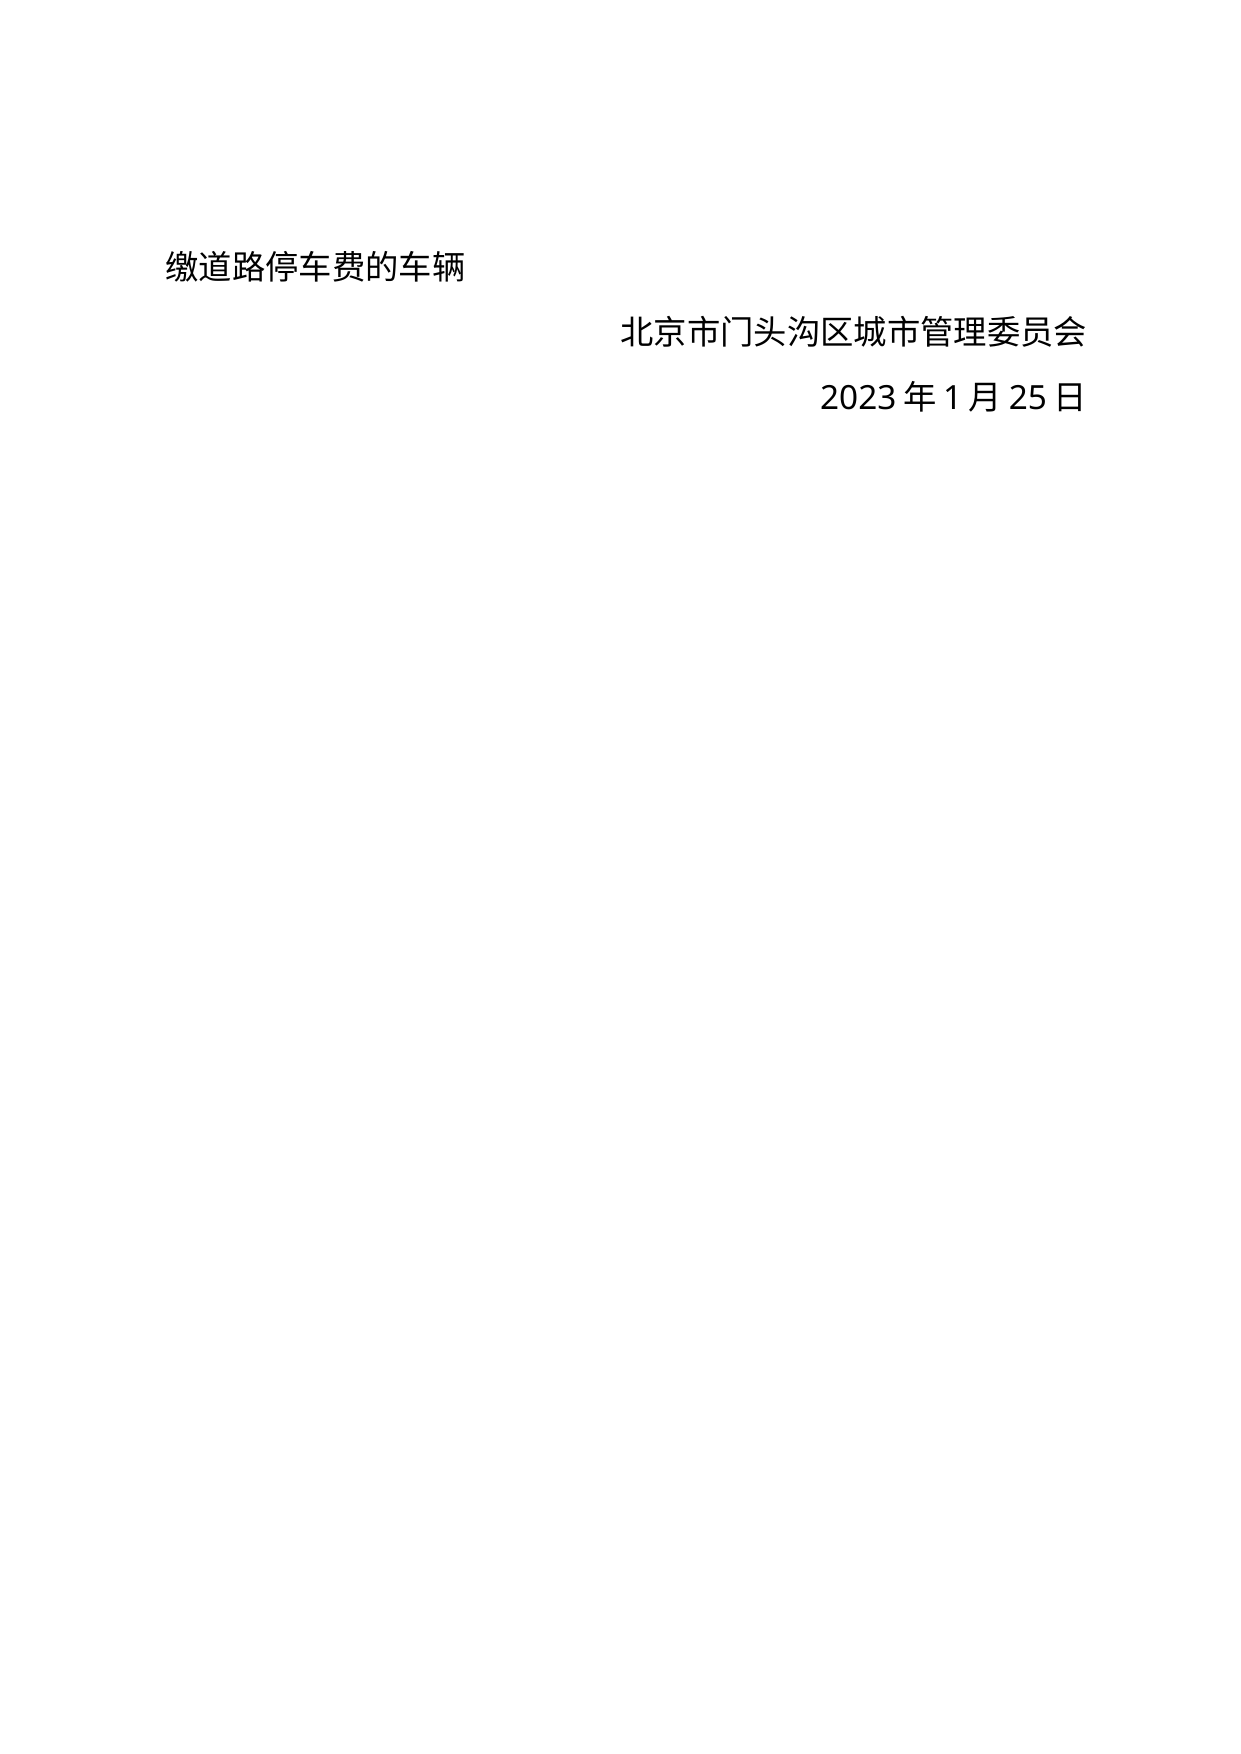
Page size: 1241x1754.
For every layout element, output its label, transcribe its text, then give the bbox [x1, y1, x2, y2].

text 2023年1月25日 [165, 363, 1087, 428]
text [165, 233, 1087, 298]
text 北京市门头沟区城市管理委员会 [165, 298, 1087, 363]
